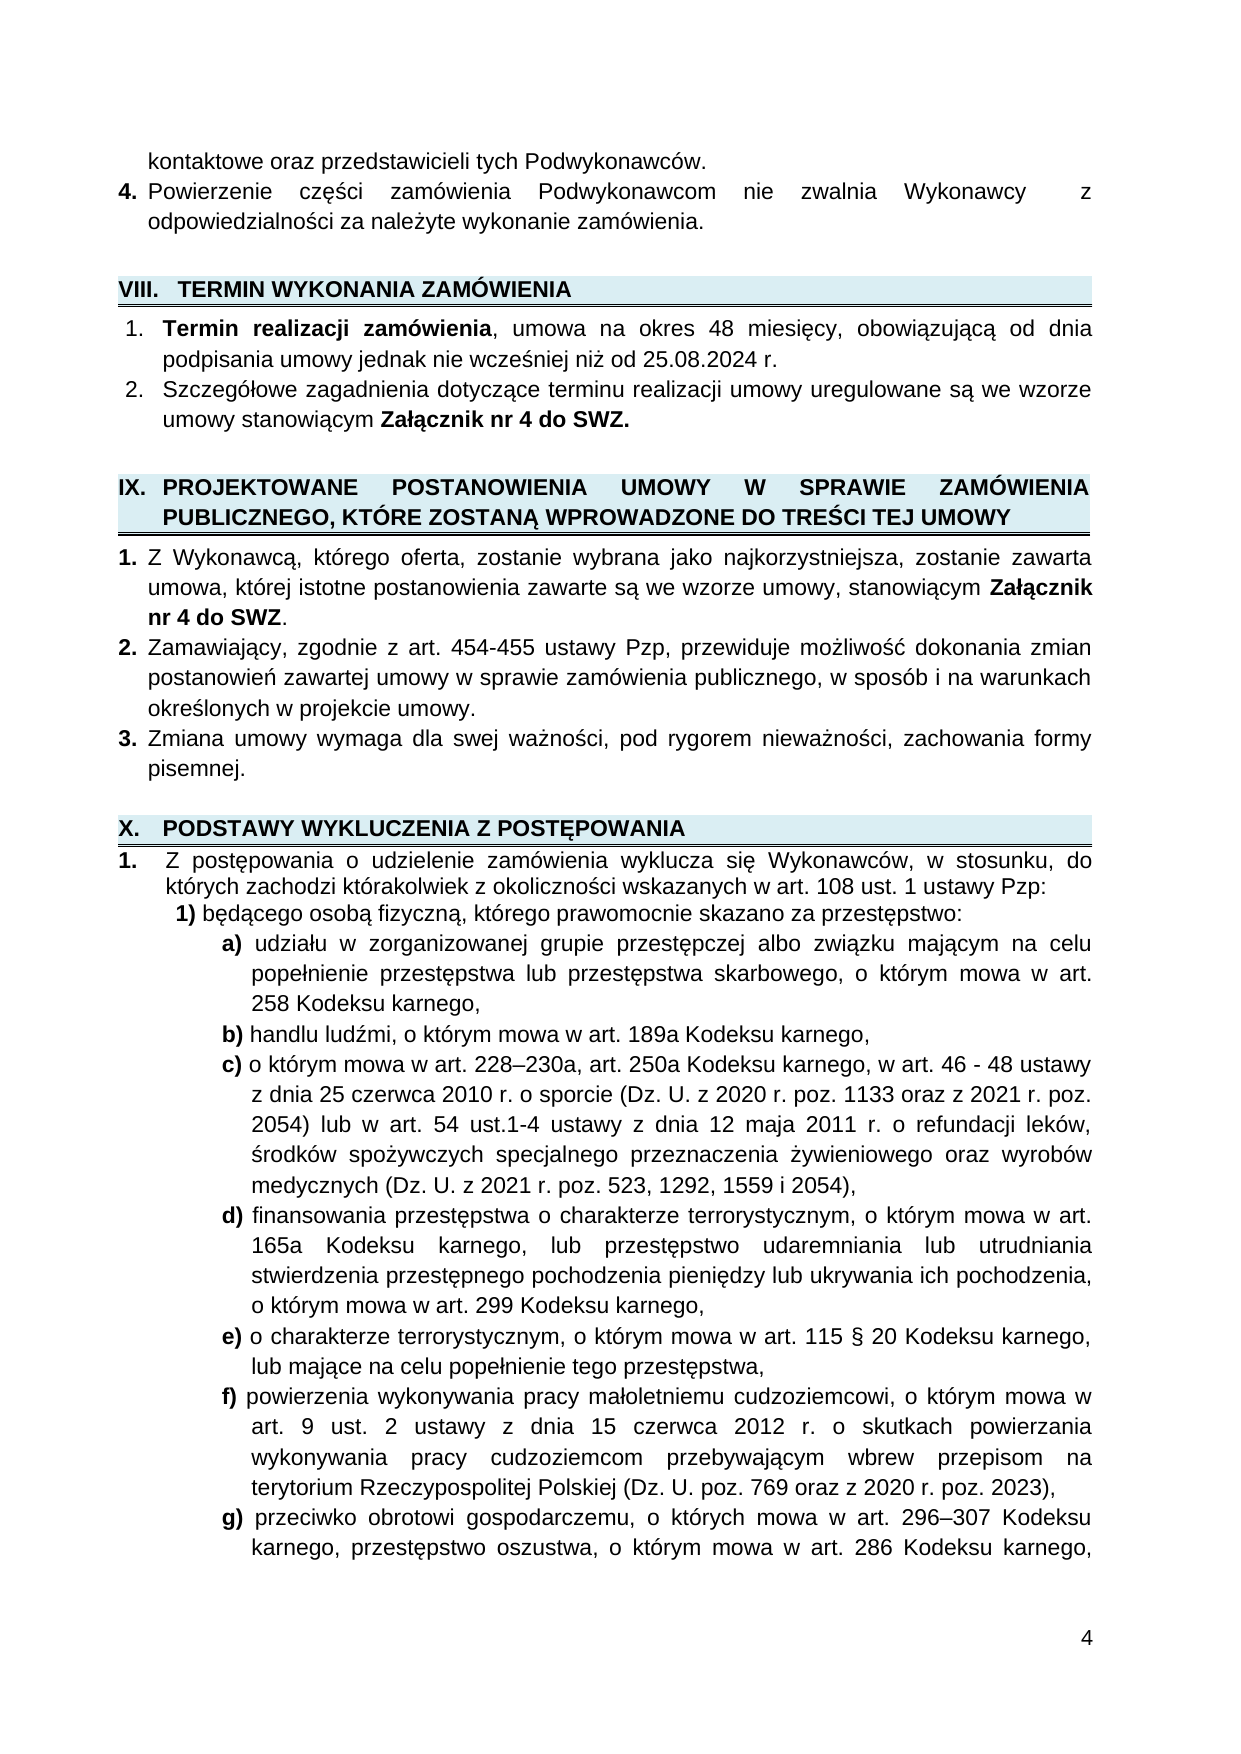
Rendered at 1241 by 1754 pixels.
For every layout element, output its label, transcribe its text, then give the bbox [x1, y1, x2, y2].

text 4. Powierzenie części zamówienia Podwykonawcom nie zwalnia Wykonawcy z odpowiedzialności za należyte wykonanie zamówienia. [118, 178, 1092, 234]
list Z postępowania o udzielenie zamówienia wyklucza się Wykonawców, w stosunku, do których zachodzi którakolwiek z okoliczności wskazanych w art. 108 ust. 1 ustawy Pzp: [118, 847, 1092, 900]
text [118, 148, 1092, 174]
list 1) będącego osobą fizyczną, którego prawomocnie skazano za przestępstwo: [118, 900, 1092, 926]
list a) udziału w zorganizowanej grupie przestępczej albo związku mającym na celu popełnienie przestępstwa lub przestępstwa skarbowego, o którym mowa w art. 258 Kodeksu karnego, [222, 930, 1092, 1017]
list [222, 1504, 1092, 1560]
list b) handlu ludźmi, o którym mowa w art. 189a Kodeksu karnego, [222, 1021, 1092, 1047]
text VIII. TERMIN WYKONANIA ZAMÓWIENIA [118, 276, 1092, 304]
list f) powierzenia wykonywania pracy małoletniemu cudzoziemcowi, o którym mowa w art. 9 ust. 2 ustawy z dnia 15 czerwca 2012 r. o skutkach powierzania wykonywania pracy cudzoziemcom przebywającym wbrew przepisom na terytorium Rzeczypospolitej Polskiej (Dz. U. poz. 769 oraz z 2020 r. poz. 2023), [222, 1383, 1092, 1500]
list PROJEKTOWANE POSTANOWIENIA UMOWY W SPRAWIE ZAMÓWIENIA PUBLICZNEGO, KTÓRE ZOSTANĄ WPROWADZONE DO TREŚCI TEJ UMOWY [118, 474, 1090, 532]
list d) finansowania przestępstwa o charakterze terrorystycznym, o którym mowa w art. 165a Kodeksu karnego, lub przestępstwo udaremniania lub utrudniania stwierdzenia przestępnego pochodzenia pieniędzy lub ukrywania ich pochodzenia, o którym mowa w art. 299 Kodeksu karnego, [222, 1202, 1092, 1319]
list e) o charakterze terrorystycznym, o którym mowa w art. 115 § 20 Kodeksu karnego, lub mające na celu popełnienie tego przestępstwa, [222, 1323, 1092, 1379]
list Termin realizacji zamówienia, umowa na okres 48 miesięcy, obowiązującą od dnia podpisania umowy jednak nie wcześniej niż od 25.08.2024 r. [125, 315, 1092, 372]
list Zamawiający, zgodnie z art. 454-455 ustawy Pzp, przewiduje możliwość dokonania zmian postanowień zawartej umowy w sprawie zamówienia publicznego, w sposób i na warunkach określonych w projekcie umowy. [118, 634, 1092, 721]
list Szczegółowe zagadnienia dotyczące terminu realizacji umowy uregulowane są we wzorze umowy stanowiącym Załącznik nr 4 do SWZ. [125, 376, 1092, 432]
list PODSTAWY WYKLUCZENIA Z POSTĘPOWANIA [118, 815, 1092, 844]
list c) o którym mowa w art. 228–230a, art. 250a Kodeksu karnego, w art. 46 - 48 ustawy z dnia 25 czerwca 2010 r. o sporcie (Dz. U. z 2020 r. poz. 1133 oraz z 2021 r. poz. 2054) lub w art. 54 ust.1-4 ustawy z dnia 12 maja 2011 r. o refundacji leków, środków spożywczych specjalnego przeznaczenia żywieniowego oraz wyrobów medycznych (Dz. U. z 2021 r. poz. 523, 1292, 1559 i 2054), [222, 1051, 1092, 1198]
list Zmiana umowy wymaga dla swej ważności, pod rygorem nieważności, zachowania formy pisemnej. [118, 725, 1092, 781]
list Z Wykonawcą, którego oferta, zostanie wybrana jako najkorzystniejsza, zostanie zawarta umowa, której istotne postanowienia zawarte są we wzorze umowy, stanowiącym Załącznik nr 4 do SWZ. [118, 543, 1092, 630]
